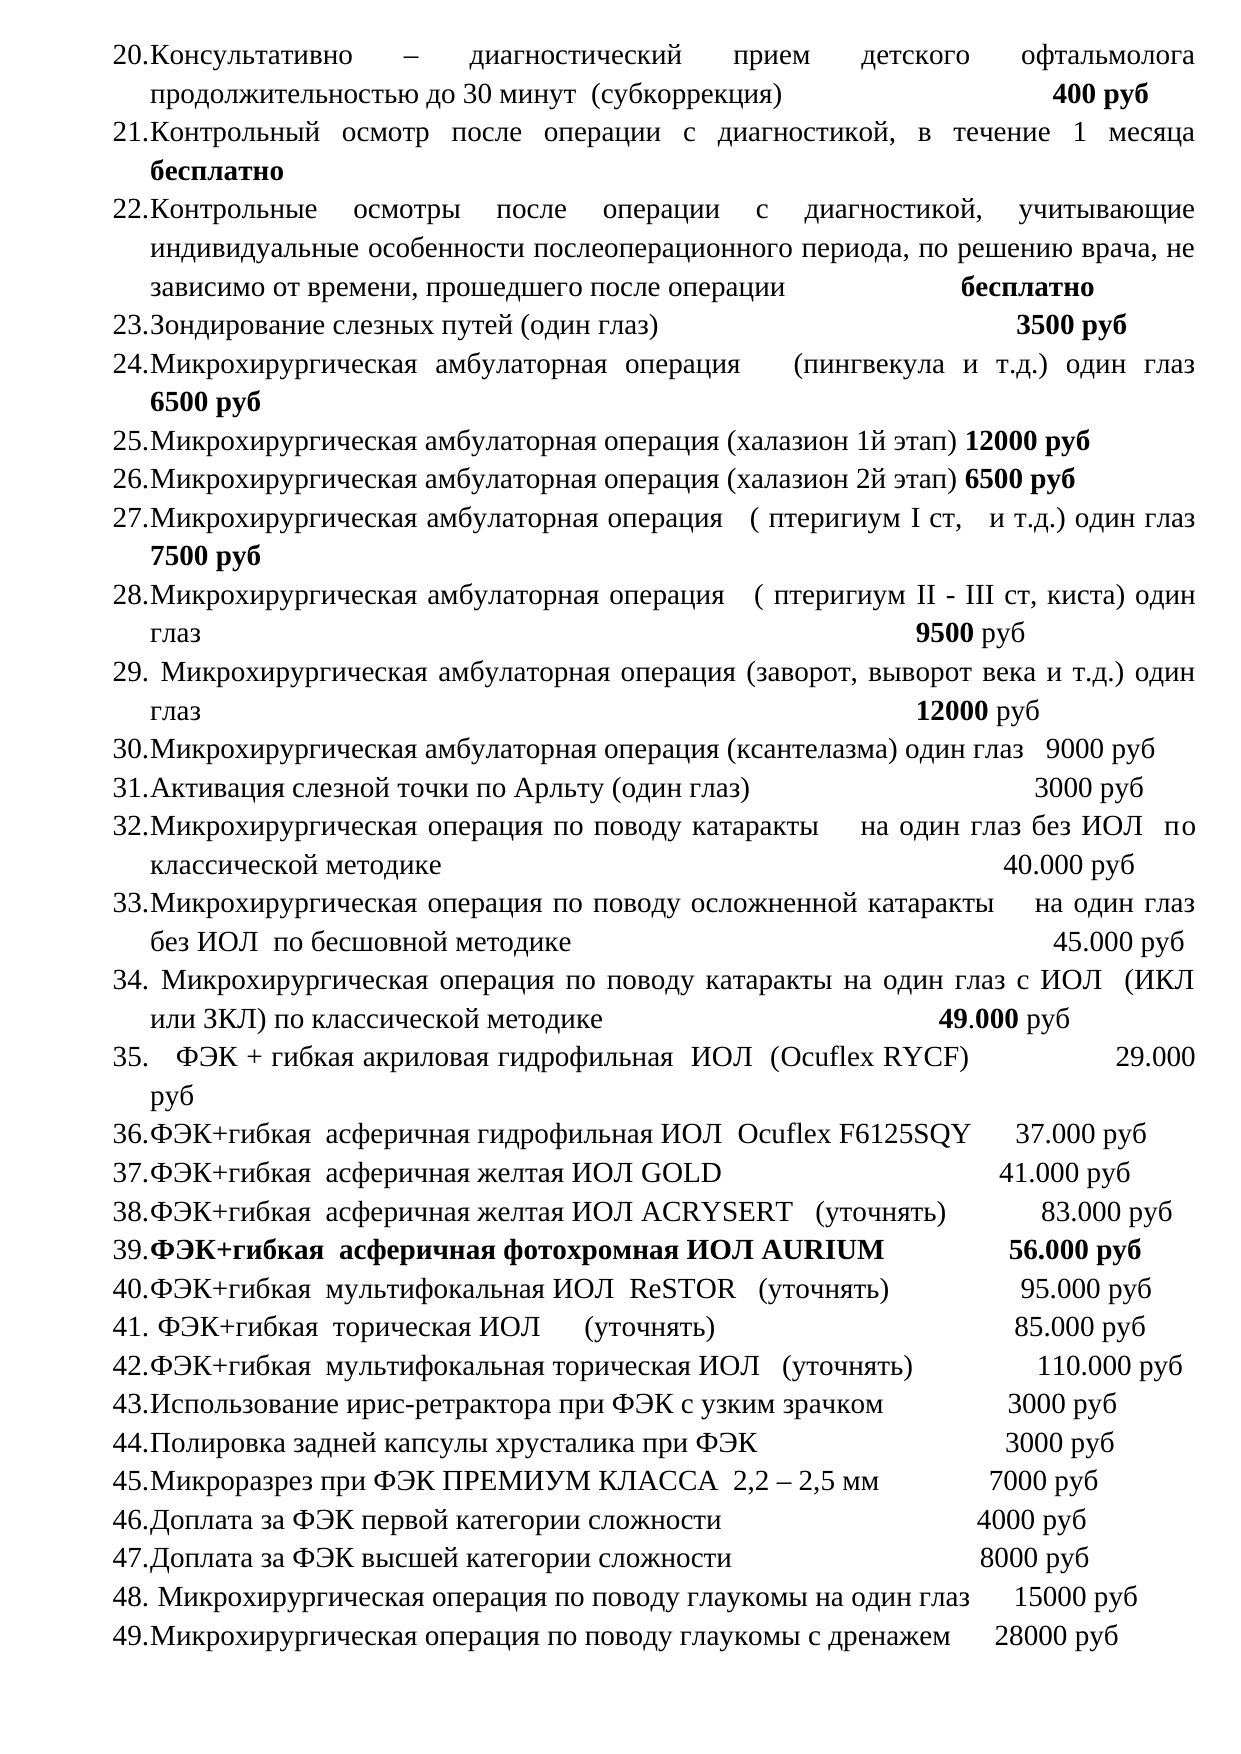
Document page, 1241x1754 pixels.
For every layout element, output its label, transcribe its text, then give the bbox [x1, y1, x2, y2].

list ФЭК + гибкая акриловая гидрофильная ИОЛ (Ocuflex RYCF) 29.000 руб [112, 1039, 1196, 1112]
list ФЭК+гибкая торическая ИОЛ (уточнять) 85.000 руб [112, 1309, 1196, 1343]
list Микрохирургическая амбулаторная операция (халазион 1й этап) 12000 руб [112, 423, 1196, 456]
list Микрохирургическая амбулаторная операция (заворот, выворот века и т.д.) один глаз 12000 руб [112, 654, 1196, 726]
list Микрохирургическая амбулаторная операция (ксантелазма) один глаз 9000 руб [112, 731, 1196, 765]
list Микрохирургическая амбулаторная операция ( птеригиум I ст, и т.д.) один глаз 7500 руб [112, 500, 1196, 572]
list Консультативно – диагностический прием детского офтальмолога продолжительностью до 30 минут (субкоррекция) 400 руб [112, 37, 1196, 109]
list Микрохирургическая операция по поводу осложненной катаракты на один глаз без ИОЛ по бесшовной методике 45.000 руб [112, 885, 1196, 957]
list Микрохирургическая операция по поводу катаракты на один глаз без ИОЛ по классической методике 40.000 руб [112, 808, 1196, 880]
list Микрохирургическая операция по поводу катаракты на один глаз с ИОЛ (ИКЛ или ЗКЛ) по классической методике 49.000 руб [112, 962, 1196, 1034]
list Микроразрез при ФЭК ПРЕМИУМ КЛАССА 2,2 – 2,5 мм 7000 руб [112, 1463, 1196, 1497]
list Зондирование слезных путей (один глаз) 3500 руб [112, 307, 1196, 341]
list ФЭК+гибкая асферичная желтая ИОЛ GOLD 41.000 руб [112, 1155, 1196, 1189]
list Активация слезной точки по Арльту (один глаз) 3000 руб [112, 770, 1196, 803]
list ФЭК+гибкая мультифокальная торическая ИОЛ (уточнять) 110.000 руб [112, 1348, 1196, 1381]
list ФЭК+гибкая асферичная желтая ИОЛ ACRYSERT (уточнять) 83.000 руб [112, 1194, 1196, 1227]
list Полировка задней капсулы хрусталика при ФЭК 3000 руб [112, 1425, 1196, 1458]
list Микрохирургическая операция по поводу глаукомы на один глаз 15000 руб [112, 1579, 1196, 1613]
list Контрольные осмотры после операции с диагностикой, учитывающие индивидуальные особенности послеоперационного периода, по решению врача, не зависимо от времени, прошедшего после операции бесплатно [112, 192, 1196, 302]
list Доплата за ФЭК высшей категории сложности 8000 руб [112, 1541, 1196, 1574]
list ФЭК+гибкая мультифокальная ИОЛ ReSTOR (уточнять) 95.000 руб [112, 1271, 1196, 1304]
list Микрохирургическая операция по поводу глаукомы с дренажем 28000 руб [112, 1618, 1196, 1651]
list ФЭК+гибкая асферичная фотохромная ИОЛ AURIUM 56.000 руб [112, 1232, 1196, 1266]
list Контрольный осмотр после операции с диагностикой, в течение 1 месяца бесплатно [112, 114, 1196, 187]
list Микрохирургическая амбулаторная операция ( птеригиум II - III ст, киста) один глаз 9500 руб [112, 577, 1196, 649]
list Использование ирис-ретрактора при ФЭК с узким зрачком 3000 руб [112, 1386, 1196, 1420]
list Доплата за ФЭК первой категории сложности 4000 руб [112, 1502, 1196, 1536]
list ФЭК+гибкая асферичная гидрофильная ИОЛ Ocuflex F6125SQY 37.000 руб [112, 1117, 1196, 1150]
list Микрохирургическая амбулаторная операция (пингвекула и т.д.) один глаз 6500 руб [112, 346, 1196, 418]
list Микрохирургическая амбулаторная операция (халазион 2й этап) 6500 руб [112, 461, 1196, 495]
